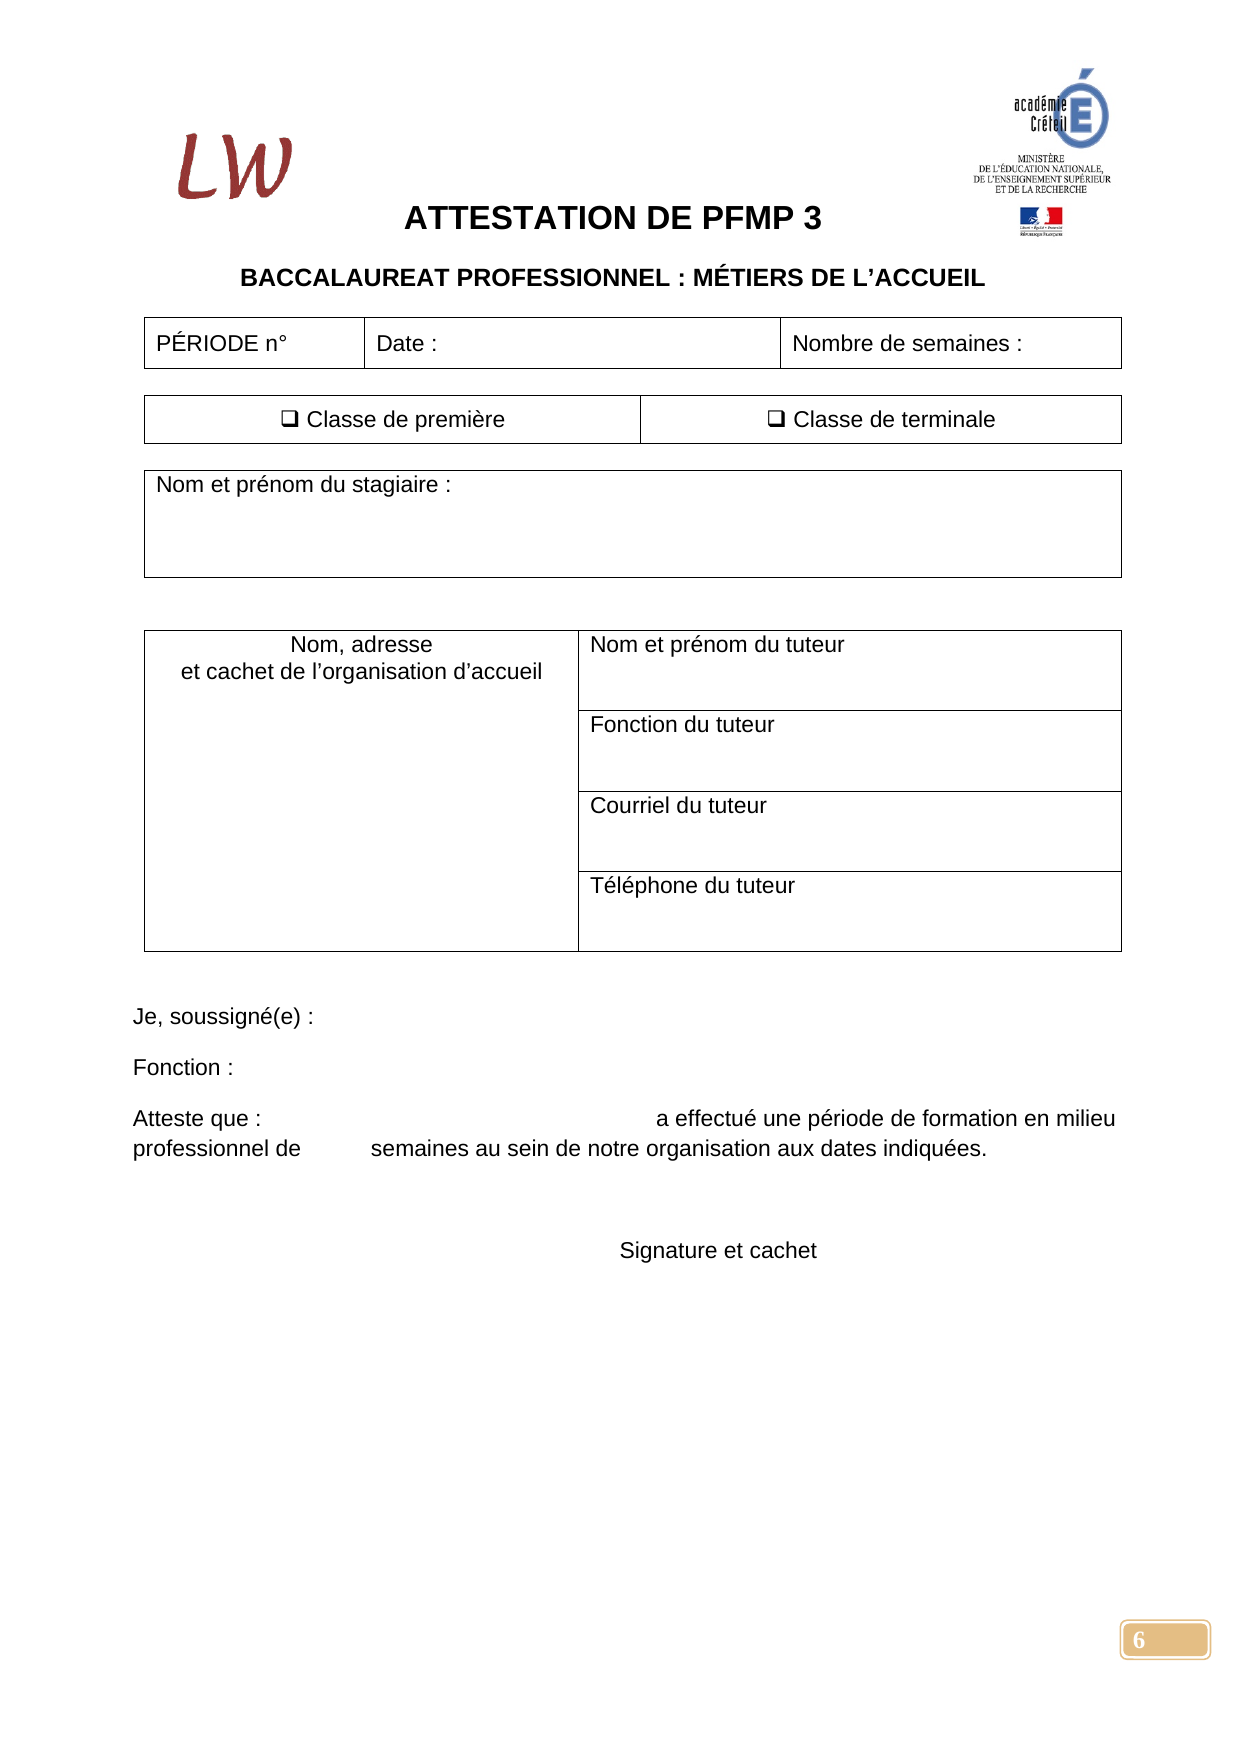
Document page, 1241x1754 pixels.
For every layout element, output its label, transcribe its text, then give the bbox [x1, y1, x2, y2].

table_header Date : [365, 318, 780, 367]
table_header Nom et prénom du tuteur [579, 631, 1121, 710]
text Fonction : [133, 1054, 1123, 1080]
table_header Nom, adresse et cachet de l’organisation d’accueil [145, 631, 578, 951]
table_cell Téléphone du tuteur [579, 872, 1121, 951]
table_header PÉRIODE n° [145, 318, 364, 367]
picture [962, 60, 1121, 242]
text BACCALAUREAT PROFESSIONNEL : MÉTIERS DE L’ACCUEIL [103, 263, 1123, 292]
table_cell Courriel du tuteur [579, 792, 1121, 871]
table_header Nombre de semaines : [781, 318, 1121, 367]
table_header Nom et prénom du stagiaire : [145, 471, 1121, 577]
text Je, soussigné(e) : [133, 1003, 1123, 1029]
text Signature et cachet [103, 1237, 1123, 1263]
text ATTESTATION DE PFMP 3 [103, 198, 962, 236]
table_cell Fonction du tuteur [579, 711, 1121, 791]
table_header Classe de terminale [641, 396, 1121, 443]
table_header Classe de première [145, 396, 640, 443]
picture [173, 132, 295, 200]
text Atteste que : a effectué une période de formation en milieu professionnel de semaines au sein de notre organisation aux dates indiquées. [133, 1105, 1123, 1161]
